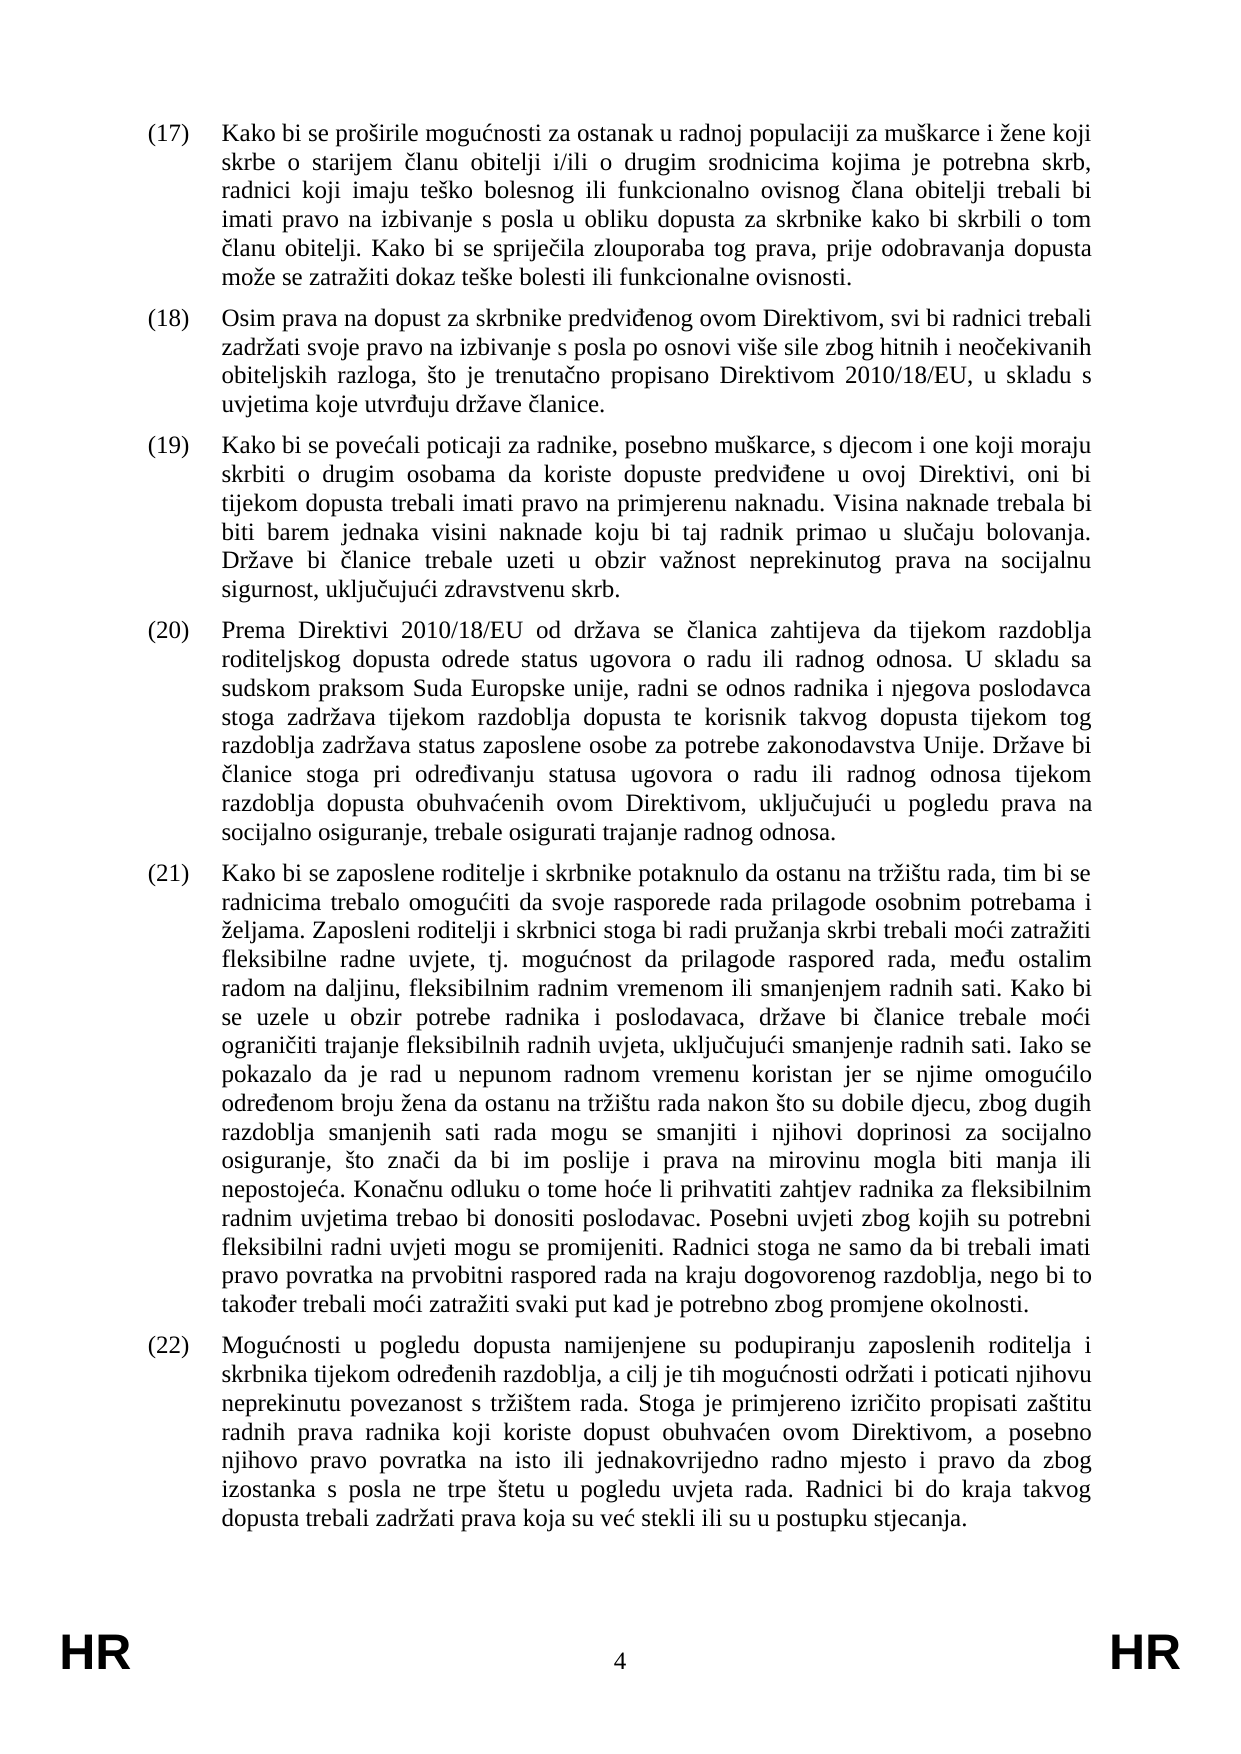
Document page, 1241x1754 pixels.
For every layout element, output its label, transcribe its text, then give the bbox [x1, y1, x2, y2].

text (17) Kako bi se proširile mogućnosti za ostanak u radnoj populaciji za muškarce i žene koji skrbe o starijem članu obitelji i/ili o drugim srodnicima kojima je potrebna skrb, radnici koji imaju teško bolesnog ili funkcionalno ovisnog člana obitelji trebali bi imati pravo na izbivanje s posla u obliku dopusta za skrbnike kako bi skrbili o tom članu obitelji. Kako bi se spriječila zlouporaba tog prava, prije odobravanja dopusta može se zatražiti dokaz teške bolesti ili funkcionalne ovisnosti. [148, 118, 1093, 291]
text (19) Kako bi se povećali poticaji za radnike, posebno muškarce, s djecom i one koji moraju skrbiti o drugim osobama da koriste dopuste predviđene u ovoj Direktivi, oni bi tijekom dopusta trebali imati pravo na primjerenu naknadu. Visina naknade trebala bi biti barem jednaka visini naknade koju bi taj radnik primao u slučaju bolovanja. Države bi članice trebale uzeti u obzir važnost neprekinutog prava na socijalnu sigurnost, uključujući zdravstvenu skrb. [148, 431, 1093, 603]
text (20) Prema Direktivi 2010/18/EU od država se članica zahtijeva da tijekom razdoblja roditeljskog dopusta odrede status ugovora o radu ili radnog odnosa. U skladu sa sudskom praksom Suda Europske unije, radni se odnos radnika i njegova poslodavca stoga zadržava tijekom razdoblja dopusta te korisnik takvog dopusta tijekom tog razdoblja zadržava status zaposlene osobe za potrebe zakonodavstva Unije. Države bi članice stoga pri određivanju statusa ugovora o radu ili radnog odnosa tijekom razdoblja dopusta obuhvaćenih ovom Direktivom, uključujući u pogledu prava na socijalno osiguranje, trebale osigurati trajanje radnog odnosa. [148, 616, 1093, 846]
text (18) Osim prava na dopust za skrbnike predviđenog ovom Direktivom, svi bi radnici trebali zadržati svoje pravo na izbivanje s posla po osnovi više sile zbog hitnih i neočekivanih obiteljskih razloga, što je trenutačno propisano Direktivom 2010/18/EU, u skladu s uvjetima koje utvrđuju države članice. [148, 303, 1093, 418]
text (22) Mogućnosti u pogledu dopusta namijenjene su podupiranju zaposlenih roditelja i skrbnika tijekom određenih razdoblja, a cilj je tih mogućnosti održati i poticati njihovu neprekinutu povezanost s tržištem rada. Stoga je primjereno izričito propisati zaštitu radnih prava radnika koji koriste dopust obuhvaćen ovom Direktivom, a posebno njihovo pravo povratka na isto ili jednakovrijedno radno mjesto i pravo da zbog izostanka s posla ne trpe štetu u pogledu uvjeta rada. Radnici bi do kraja takvog dopusta trebali zadržati prava koja su već stekli ili su u postupku stjecanja. [148, 1331, 1093, 1532]
text (21) Kako bi se zaposlene roditelje i skrbnike potaknulo da ostanu na tržištu rada, tim bi se radnicima trebalo omogućiti da svoje rasporede rada prilagode osobnim potrebama i željama. Zaposleni roditelji i skrbnici stoga bi radi pružanja skrbi trebali moći zatražiti fleksibilne radne uvjete, tj. mogućnost da prilagode raspored rada, među ostalim radom na daljinu, fleksibilnim radnim vremenom ili smanjenjem radnih sati. Kako bi se uzele u obzir potrebe radnika i poslodavaca, države bi članice trebale moći ograničiti trajanje fleksibilnih radnih uvjeta, uključujući smanjenje radnih sati. Iako se pokazalo da je rad u nepunom radnom vremenu koristan jer se njime omogućilo određenom broju žena da ostanu na tržištu rada nakon što su dobile djecu, zbog dugih razdoblja smanjenih sati rada mogu se smanjiti i njihovi doprinosi za socijalno osiguranje, što znači da bi im poslije i prava na mirovinu mogla biti manja ili nepostojeća. Konačnu odluku o tome hoće li prihvatiti zahtjev radnika za fleksibilnim radnim uvjetima trebao bi donositi poslodavac. Posebni uvjeti zbog kojih su potrebni fleksibilni radni uvjeti mogu se promijeniti. Radnici stoga ne samo da bi trebali imati pravo povratka na prvobitni raspored rada na kraju dogovorenog razdoblja, nego bi to također trebali moći zatražiti svaki put kad je potrebno zbog promjene okolnosti. [148, 858, 1093, 1318]
